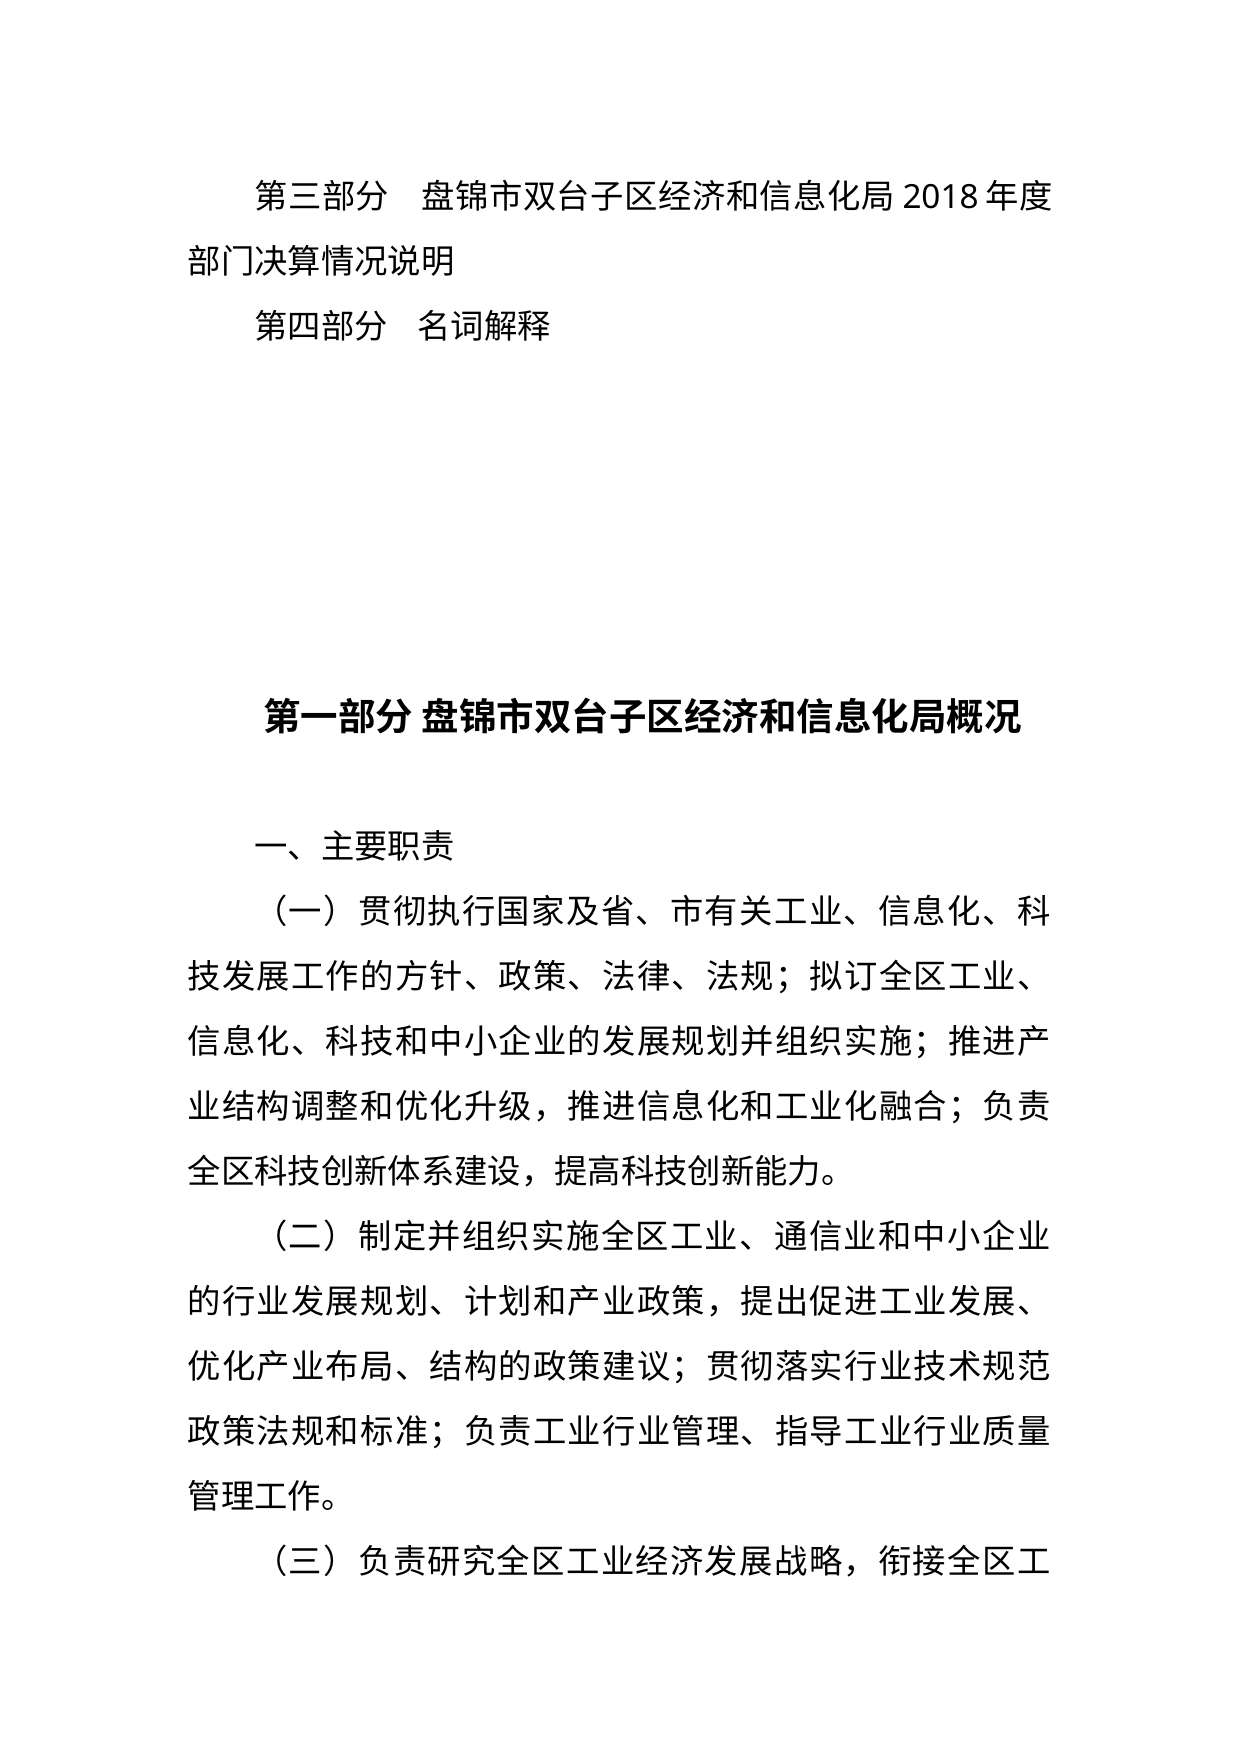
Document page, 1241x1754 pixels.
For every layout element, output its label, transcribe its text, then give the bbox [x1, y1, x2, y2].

text 第三部分 盘锦市双台子区经济和信息化局2018年度部门决算情况说明 [187, 162, 1053, 292]
text 第四部分 名词解释 [187, 292, 1053, 357]
text （一）贯彻执行国家及省、市有关工业、信息化、科技发展工作的方针、政策、法律、法规；拟订全区工业、信息化、科技和中小企业的发展规划并组织实施；推进产业结构调整和优化升级，推进信息化和工业化融合；负责全区科技创新体系建设，提高科技创新能力。 [187, 877, 1053, 1202]
text 第一部分 盘锦市双台子区经济和信息化局概况 [187, 682, 1053, 747]
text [187, 1527, 1053, 1592]
text （二）制定并组织实施全区工业、通信业和中小企业的行业发展规划、计划和产业政策，提出促进工业发展、优化产业布局、结构的政策建议；贯彻落实行业技术规范、政策法规和标准；负责工业行业管理、指导工业行业质量管理工作。 [187, 1202, 1053, 1527]
text 一、主要职责 [187, 812, 1053, 877]
